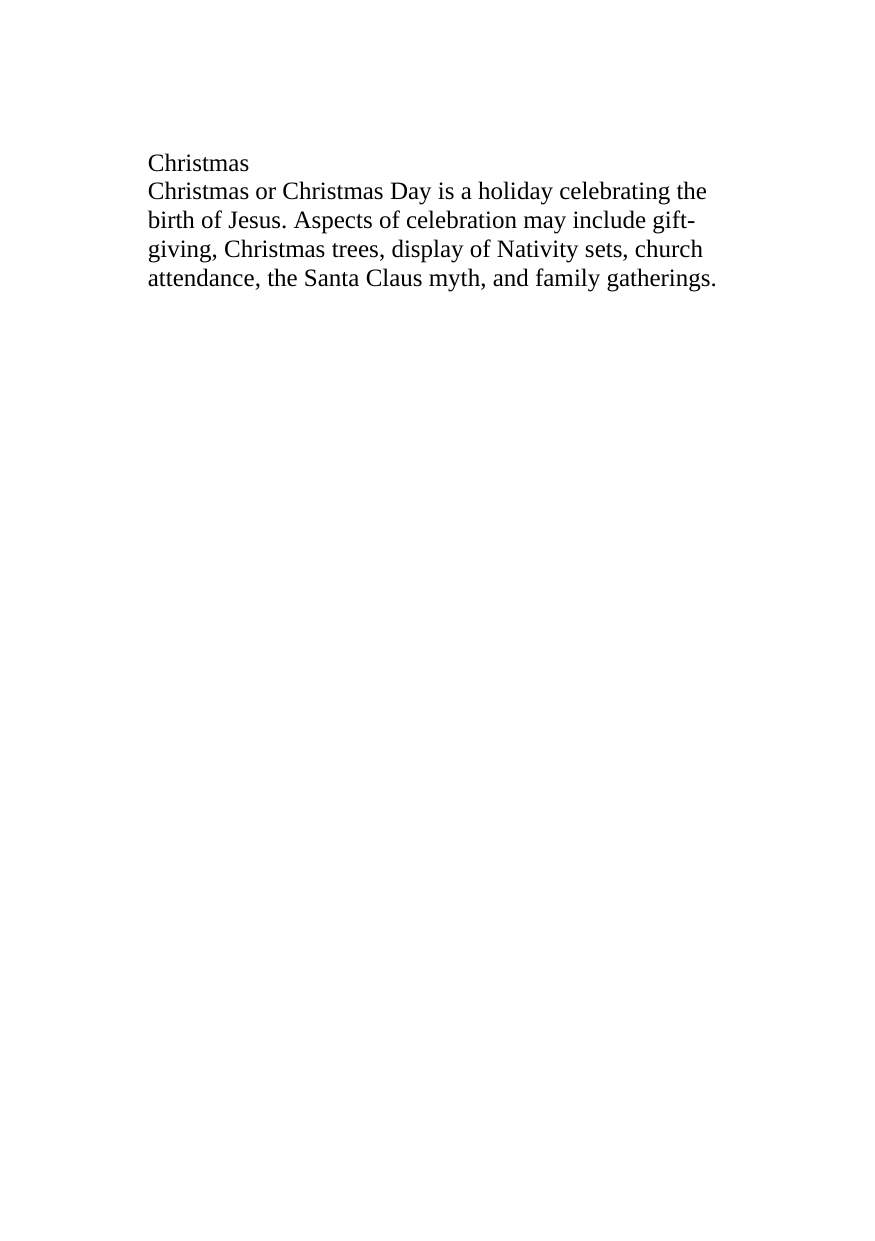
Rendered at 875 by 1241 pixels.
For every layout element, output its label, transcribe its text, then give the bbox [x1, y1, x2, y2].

text Christmas [148, 148, 726, 176]
text Christmas or Christmas Day is a holiday celebrating the birth of Jesus. Aspects of celebration may include gift-giving, Christmas trees, display of Nativity sets, church attendance, the Santa Claus myth, and family gatherings. [148, 176, 726, 291]
